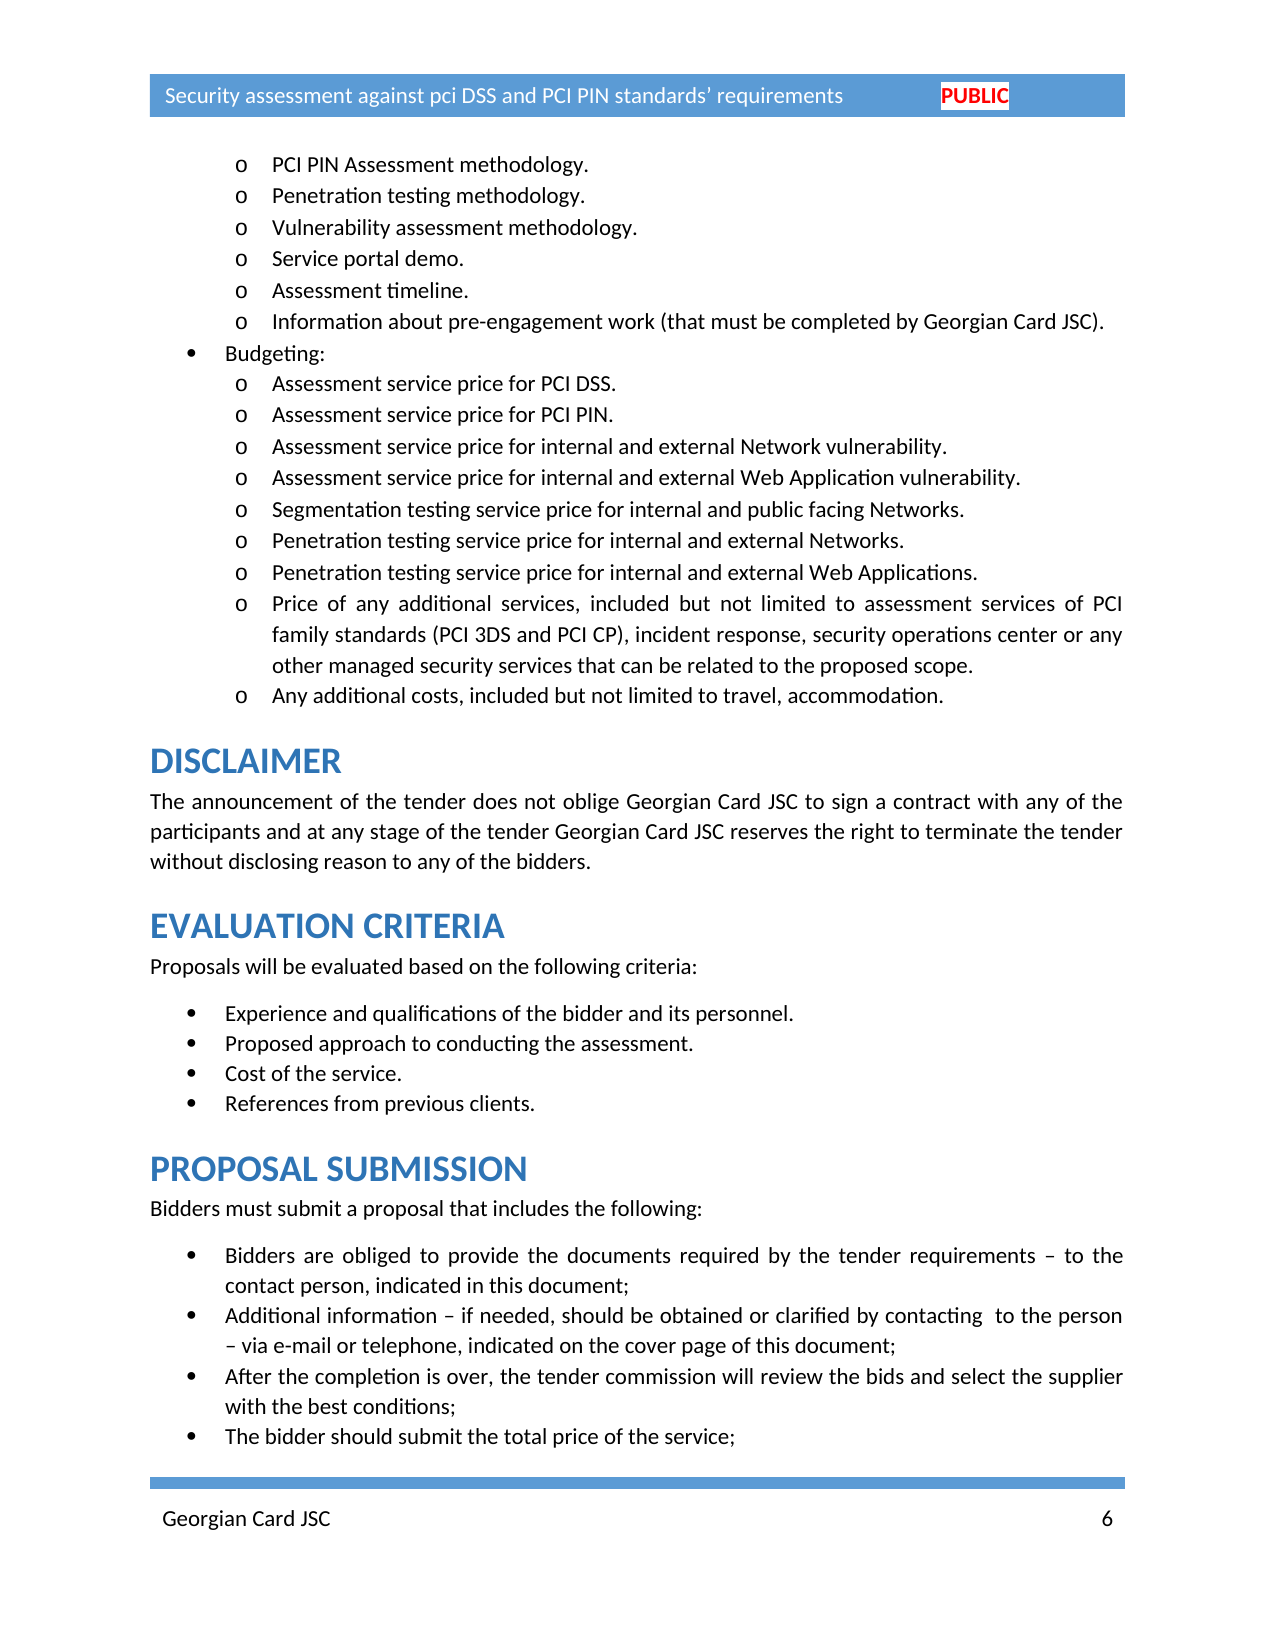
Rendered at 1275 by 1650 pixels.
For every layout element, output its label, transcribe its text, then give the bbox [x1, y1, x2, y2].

subtitle PROPOSAL SUBMISSION [150, 1145, 1125, 1191]
text Proposals will be evaluated based on the following criteria: [150, 952, 1125, 980]
list Vulnerability assessment methodology. [234, 213, 1125, 242]
list Information about pre-engagement work (that must be completed by Georgian Card JSC). [234, 307, 1125, 336]
list Assessment timeline. [234, 276, 1125, 305]
list Service portal demo. [234, 244, 1125, 273]
list Cost of the service. [187, 1059, 1125, 1087]
list References from previous clients. [187, 1089, 1125, 1117]
list Bidders are obliged to provide the documents required by the tender requirements – to the contact person, indicated in this document; [187, 1241, 1125, 1299]
subtitle EVALUATION CRITERIA [150, 902, 1125, 948]
list Penetration testing service price for internal and external Networks. [234, 526, 1125, 555]
list Segmentation testing service price for internal and public facing Networks. [234, 495, 1125, 524]
list Assessment service price for internal and external Network vulnerability. [234, 432, 1125, 461]
list The bidder should submit the total price of the service; [187, 1422, 1125, 1450]
list Penetration testing methodology. [234, 181, 1125, 211]
list After the completion is over, the tender commission will review the bids and select the supplier with the best conditions; [187, 1362, 1125, 1420]
list PCI PIN Assessment methodology. [234, 150, 1125, 179]
text Bidders must submit a proposal that includes the following: [150, 1194, 1125, 1222]
list Any additional costs, included but not limited to travel, accommodation. [234, 681, 1125, 710]
list Price of any additional services, included but not limited to assessment services of PCI family standards (PCI 3DS and PCI CP), incident response, security operations center or any other managed security services that can be related to the proposed scope. [234, 589, 1125, 679]
list Experience and qualifications of the bidder and its personnel. [187, 999, 1125, 1027]
list Budgeting: [187, 339, 1125, 367]
list Additional information – if needed, should be obtained or clarified by contacting to the person – via e-mail or telephone, indicated on the cover page of this document; [187, 1301, 1125, 1360]
list Proposed approach to conducting the assessment. [187, 1029, 1125, 1057]
list Penetration testing service price for internal and external Web Applications. [234, 558, 1125, 587]
list Assessment service price for internal and external Web Application vulnerability. [234, 463, 1125, 492]
list Assessment service price for PCI DSS. [234, 369, 1125, 398]
subtitle DISCLAIMER [150, 737, 1125, 783]
text The announcement of the tender does not oblige Georgian Card JSC to sign a contract with any of the participants and at any stage of the tender Georgian Card JSC reserves the right to terminate the tender without disclosing reason to any of the bidders. [150, 787, 1125, 875]
list Assessment service price for PCI PIN. [234, 400, 1125, 429]
